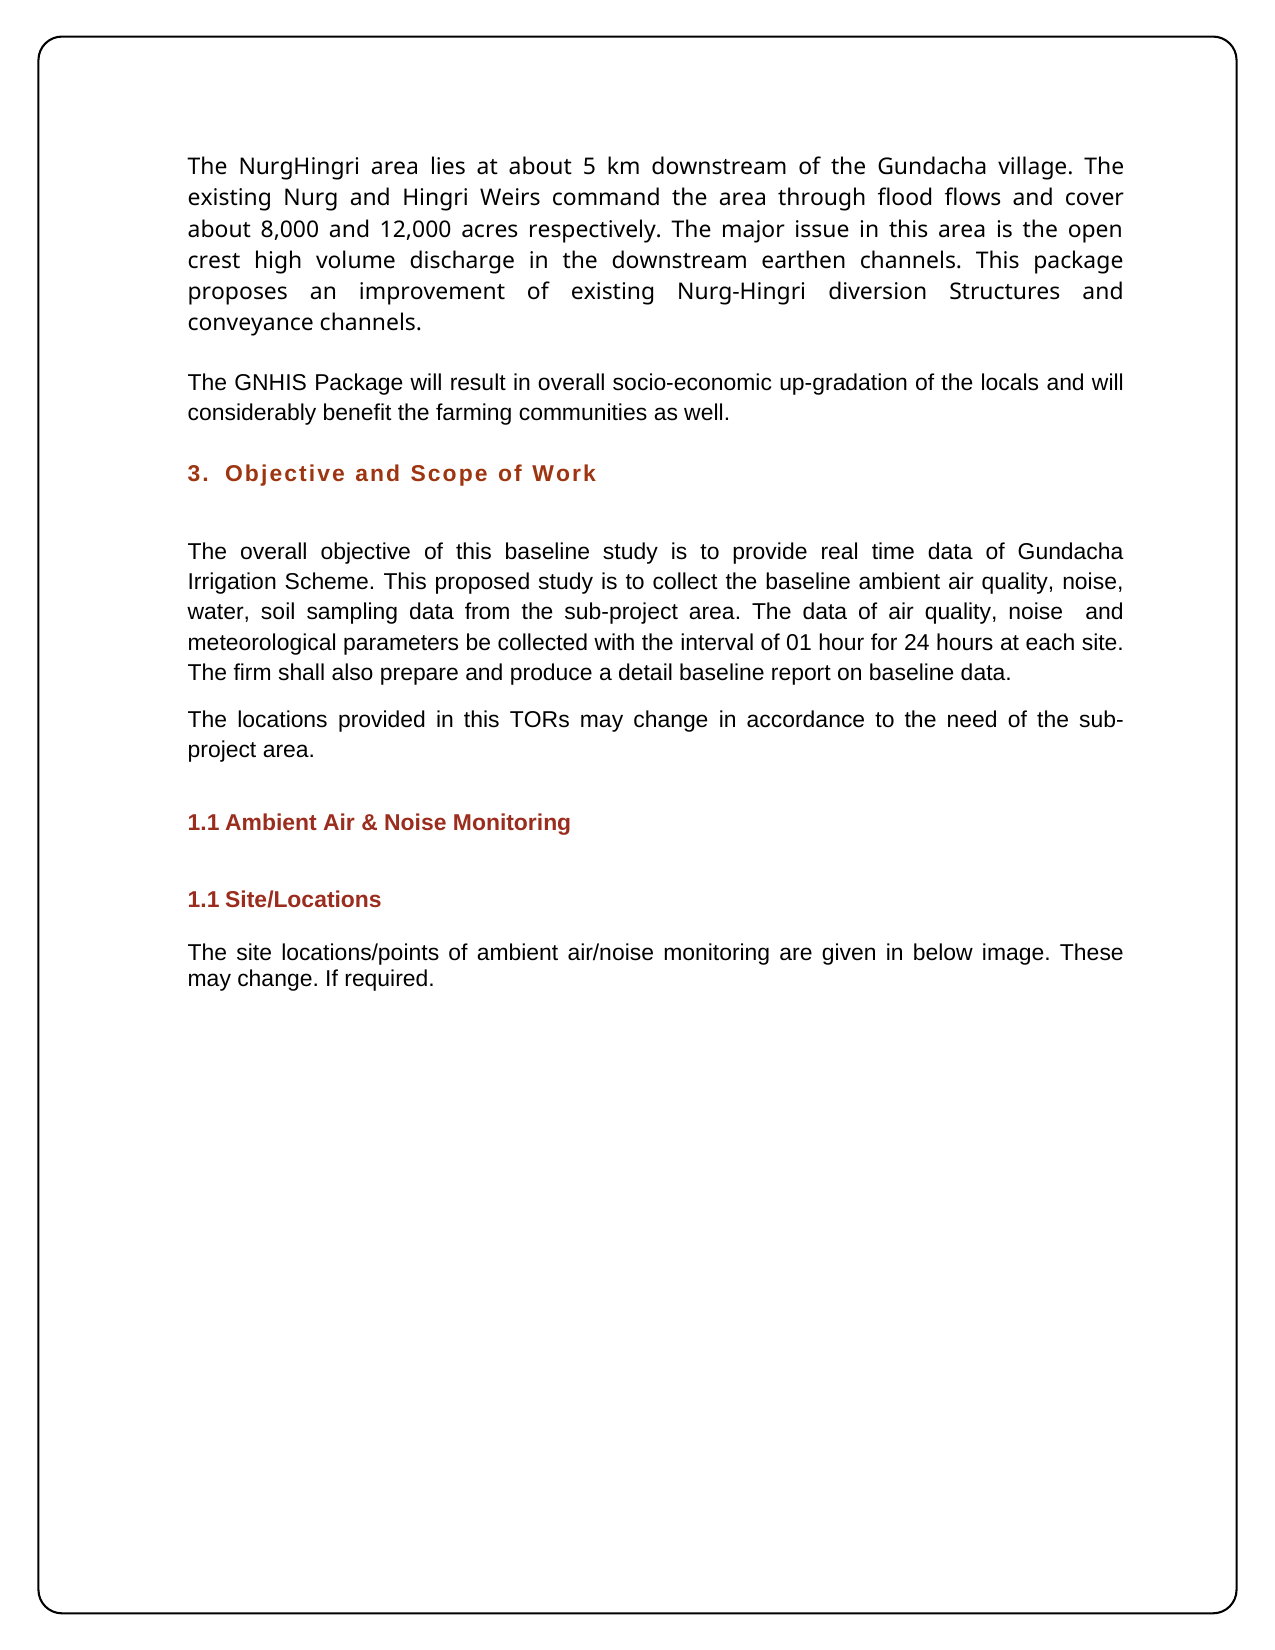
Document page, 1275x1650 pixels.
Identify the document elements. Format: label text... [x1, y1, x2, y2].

text The site locations/points of ambient air/noise monitoring are given in below image. These may change. If required. [187, 939, 1125, 992]
text The overall objective of this baseline study is to provide real time data of Gundacha Irrigation Scheme. This proposed study is to collect the baseline ambient air quality, noise, water, soil sampling data from the sub-project area. The data of air quality, noise and meteorological parameters be collected with the interval of 01 hour for 24 hours at each site. The firm shall also prepare and produce a detail baseline report on baseline data. [187, 538, 1125, 685]
text The locations provided in this TORs may change in accordance to the need of the sub-project area. [187, 706, 1125, 762]
text The GNHIS Package will result in overall socio-economic up-gradation of the locals and will considerably benefit the farming communities as well. [187, 369, 1125, 425]
text The NurgHingri area lies at about 5 km downstream of the Gundacha village. The existing Nurg and Hingri Weirs command the area through flood flows and cover about 8,000 and 12,000 acres respectively. The major issue in this area is the open crest high volume discharge in the downstream earthen channels. This package proposes an improvement of existing Nurg-Hingri diversion Structures and conveyance channels. [187, 150, 1125, 337]
list Ambient Air & Noise Monitoring [187, 809, 1125, 835]
list Site/Locations [187, 886, 1125, 913]
subtitle Objective and Scope of Work [187, 460, 1125, 487]
